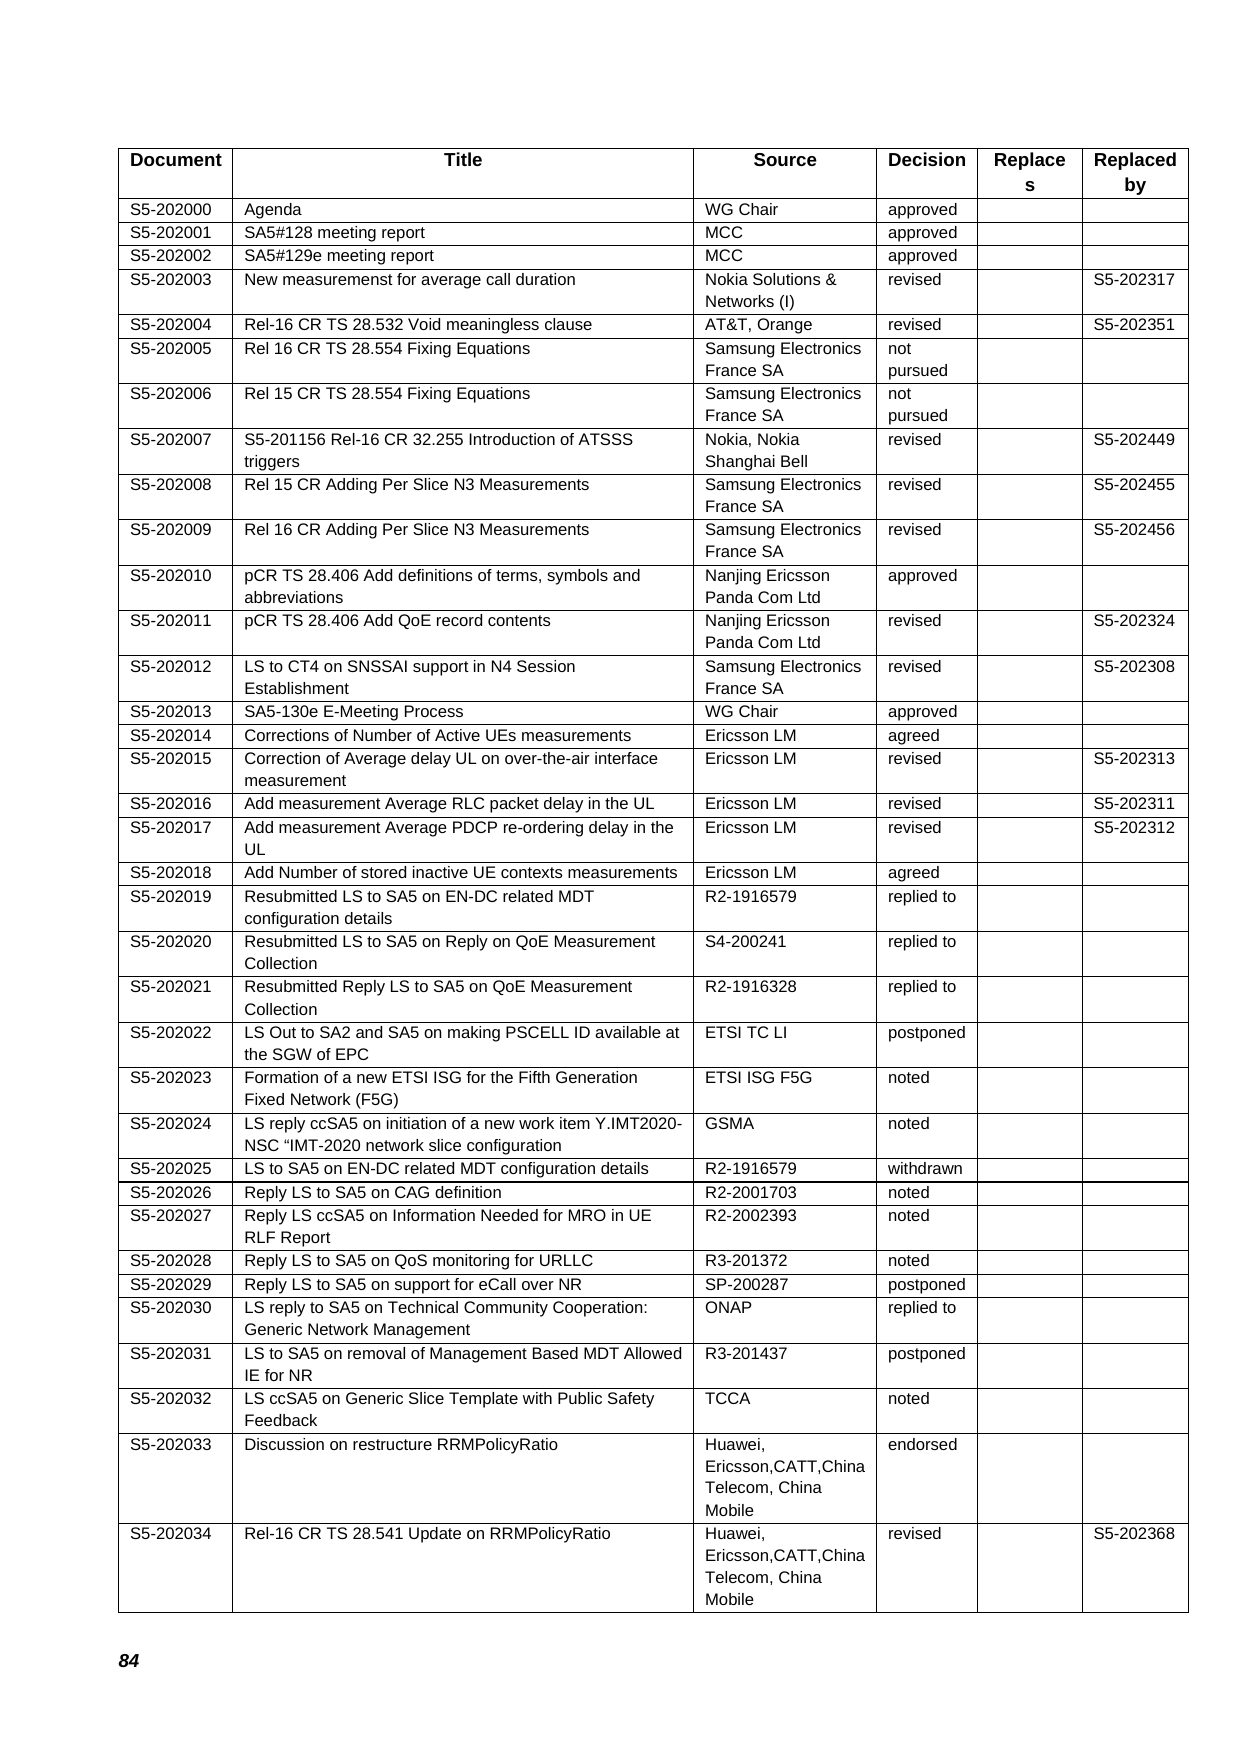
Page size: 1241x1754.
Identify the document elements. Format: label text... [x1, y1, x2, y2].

table_cell S5-202012 [119, 656, 232, 701]
table_cell [1083, 702, 1188, 724]
table_cell WG Chair [694, 702, 876, 724]
table_cell noted [877, 1183, 977, 1205]
table_cell [978, 566, 1082, 610]
table_cell SA5#128 meeting report [233, 223, 693, 245]
table_cell R2-2001703 [694, 1183, 876, 1205]
table_cell R2-2002393 [694, 1206, 876, 1250]
table_cell revised [877, 611, 977, 655]
table_cell replied to [877, 1298, 977, 1342]
table_cell [1083, 977, 1188, 1022]
table_cell [978, 1389, 1082, 1433]
table_cell [1083, 566, 1188, 610]
table_cell S5-202025 [119, 1159, 232, 1181]
table_cell AT&T, Orange [694, 315, 876, 337]
table_cell [1083, 1023, 1188, 1067]
table_cell [978, 1251, 1082, 1274]
table_cell S5-202018 [119, 863, 232, 885]
table_cell [1083, 1434, 1188, 1523]
table_cell revised [877, 315, 977, 337]
table_cell S5-202009 [119, 520, 232, 564]
table_cell S5-202007 [119, 429, 232, 474]
table_cell S5-202000 [119, 199, 232, 222]
table_cell LS reply ccSA5 on initiation of a new work item Y.IMT2020-NSC “IMT-2020 network slice configuration [233, 1114, 693, 1158]
table_cell S5-202449 [1083, 429, 1188, 474]
table_cell Discussion on restructure RRMPolicyRatio [233, 1434, 693, 1523]
table_cell S5-202368 [1083, 1524, 1188, 1612]
table_cell S5-202311 [1083, 794, 1188, 817]
table_cell S5-202032 [119, 1389, 232, 1433]
table_cell revised [877, 749, 977, 793]
table_cell [1083, 932, 1188, 976]
table_cell approved [877, 199, 977, 222]
table_cell Nanjing Ericsson Panda Com Ltd [694, 611, 876, 655]
table_cell approved [877, 223, 977, 245]
table_cell Resubmitted LS to SA5 on EN-DC related MDT configuration details [233, 886, 693, 931]
table_cell Samsung Electronics France SA [694, 520, 876, 564]
table_cell noted [877, 1206, 977, 1250]
table_cell noted [877, 1389, 977, 1433]
table_cell noted [877, 1114, 977, 1158]
table_cell [978, 702, 1082, 724]
table_cell Add Number of stored inactive UE contexts measurements [233, 863, 693, 885]
table_cell [978, 223, 1082, 245]
table_header Replaced by [1083, 149, 1188, 198]
table_cell [1083, 384, 1188, 428]
table_cell S5-202002 [119, 246, 232, 269]
table_cell postponed [877, 1023, 977, 1067]
table_header Source [694, 149, 876, 198]
table_cell R2-1916579 [694, 1159, 876, 1181]
table_cell S5-202026 [119, 1183, 232, 1205]
table_cell S5-202001 [119, 223, 232, 245]
table_cell LS to SA5 on removal of Management Based MDT Allowed IE for NR [233, 1344, 693, 1388]
table_cell [1083, 886, 1188, 931]
table_cell [978, 1206, 1082, 1250]
table_cell S5-202024 [119, 1114, 232, 1158]
table_cell Formation of a new ETSI ISG for the Fifth Generation Fixed Network (F5G) [233, 1068, 693, 1112]
table_cell [1083, 246, 1188, 269]
table_cell R2-1916579 [694, 886, 876, 931]
table_cell LS Out to SA2 and SA5 on making PSCELL ID available at the SGW of EPC [233, 1023, 693, 1067]
table_cell S5-202014 [119, 725, 232, 748]
table_cell Samsung Electronics France SA [694, 384, 876, 428]
table_cell Corrections of Number of Active UEs measurements [233, 725, 693, 748]
table_cell [978, 1023, 1082, 1067]
table_cell S5-202351 [1083, 315, 1188, 337]
table_cell [978, 725, 1082, 748]
table_cell R3-201372 [694, 1251, 876, 1274]
table_cell [978, 611, 1082, 655]
table_cell S5-202455 [1083, 475, 1188, 519]
table_cell Ericsson LM [694, 794, 876, 817]
table_cell Add measurement Average RLC packet delay in the UL [233, 794, 693, 817]
table_cell R3-201437 [694, 1344, 876, 1388]
table_cell S5-202313 [1083, 749, 1188, 793]
table_cell SA5-130e E-Meeting Process [233, 702, 693, 724]
table_cell S5-202016 [119, 794, 232, 817]
table_cell S5-202006 [119, 384, 232, 428]
table_cell S5-202020 [119, 932, 232, 976]
table_cell S5-202008 [119, 475, 232, 519]
table_cell WG Chair [694, 199, 876, 222]
table_cell S5-202021 [119, 977, 232, 1022]
table_cell revised [877, 429, 977, 474]
table_cell GSMA [694, 1114, 876, 1158]
table_cell LS ccSA5 on Generic Slice Template with Public Safety Feedback [233, 1389, 693, 1433]
table_cell [978, 1434, 1082, 1523]
table_cell S5-202011 [119, 611, 232, 655]
table_cell postponed [877, 1275, 977, 1297]
table_cell [978, 270, 1082, 314]
table_cell Rel 15 CR Adding Per Slice N3 Measurements [233, 475, 693, 519]
table_cell [978, 1114, 1082, 1158]
table_cell noted [877, 1251, 977, 1274]
table_cell [1083, 863, 1188, 885]
table_cell S5-202456 [1083, 520, 1188, 564]
table_cell Ericsson LM [694, 725, 876, 748]
table_cell revised [877, 475, 977, 519]
table_cell Ericsson LM [694, 818, 876, 862]
table_cell S5-202034 [119, 1524, 232, 1612]
table_cell [1083, 339, 1188, 383]
table_cell Huawei, Ericsson,CATT,China Telecom, China Mobile [694, 1434, 876, 1523]
table_cell revised [877, 656, 977, 701]
table_cell [1083, 1344, 1188, 1388]
table_cell [1083, 1298, 1188, 1342]
table_cell SA5#129e meeting report [233, 246, 693, 269]
table_cell S5-202317 [1083, 270, 1188, 314]
table_cell Samsung Electronics France SA [694, 656, 876, 701]
table_cell Nokia Solutions & Networks (I) [694, 270, 876, 314]
table_header Document [119, 149, 232, 198]
table_cell [978, 1524, 1082, 1612]
table_cell S5-202004 [119, 315, 232, 337]
table_cell S5-202027 [119, 1206, 232, 1250]
table_cell [1083, 1068, 1188, 1112]
table_cell Huawei, Ericsson,CATT,China Telecom, China Mobile [694, 1524, 876, 1612]
table_cell TCCA [694, 1389, 876, 1433]
table_cell [978, 977, 1082, 1022]
table_cell Resubmitted LS to SA5 on Reply on QoE Measurement Collection [233, 932, 693, 976]
table_cell S5-202022 [119, 1023, 232, 1067]
table_cell [978, 1344, 1082, 1388]
table_cell [978, 794, 1082, 817]
table_cell ETSI TC LI [694, 1023, 876, 1067]
table_cell [1083, 1159, 1188, 1181]
table_cell Rel-16 CR TS 28.541 Update on RRMPolicyRatio [233, 1524, 693, 1612]
table_cell replied to [877, 932, 977, 976]
table_cell Reply LS ccSA5 on Information Needed for MRO in UE RLF Report [233, 1206, 693, 1250]
table_cell Samsung Electronics France SA [694, 339, 876, 383]
table_cell [1083, 1206, 1188, 1250]
table_cell Nanjing Ericsson Panda Com Ltd [694, 566, 876, 610]
table_cell Add measurement Average PDCP re-ordering delay in the UL [233, 818, 693, 862]
table_cell ONAP [694, 1298, 876, 1342]
table_header Decision [877, 149, 977, 198]
table_cell [978, 886, 1082, 931]
table_cell [978, 1183, 1082, 1205]
table_cell [978, 1298, 1082, 1342]
table_cell LS to SA5 on EN-DC related MDT configuration details [233, 1159, 693, 1181]
table_cell [1083, 199, 1188, 222]
table_cell not pursued [877, 384, 977, 428]
table_cell [1083, 1275, 1188, 1297]
table_cell [978, 749, 1082, 793]
table_cell [978, 1068, 1082, 1112]
table_cell MCC [694, 246, 876, 269]
table_cell revised [877, 1524, 977, 1612]
table_cell S5-202019 [119, 886, 232, 931]
table_cell approved [877, 566, 977, 610]
table_cell Nokia, Nokia Shanghai Bell [694, 429, 876, 474]
table_cell postponed [877, 1344, 977, 1388]
table_cell ETSI ISG F5G [694, 1068, 876, 1112]
table_cell agreed [877, 725, 977, 748]
table_cell Rel-16 CR TS 28.532 Void meaningless clause [233, 315, 693, 337]
table_cell R2-1916328 [694, 977, 876, 1022]
table_cell revised [877, 520, 977, 564]
table_cell revised [877, 794, 977, 817]
table_cell S5-202015 [119, 749, 232, 793]
table_cell Reply LS to SA5 on support for eCall over NR [233, 1275, 693, 1297]
table_cell SP-200287 [694, 1275, 876, 1297]
table_cell Agenda [233, 199, 693, 222]
table_cell Rel 15 CR TS 28.554 Fixing Equations [233, 384, 693, 428]
table_header Title [233, 149, 693, 198]
table_cell pCR TS 28.406 Add definitions of terms, symbols and abbreviations [233, 566, 693, 610]
table_cell [978, 932, 1082, 976]
table_cell not pursued [877, 339, 977, 383]
table_cell [978, 656, 1082, 701]
table_cell LS reply to SA5 on Technical Community Cooperation: Generic Network Management [233, 1298, 693, 1342]
table_cell S5-202031 [119, 1344, 232, 1388]
table_cell [1083, 725, 1188, 748]
table_cell approved [877, 246, 977, 269]
table_cell S5-201156 Rel-16 CR 32.255 Introduction of ATSSS triggers [233, 429, 693, 474]
table_cell agreed [877, 863, 977, 885]
table_cell [1083, 1183, 1188, 1205]
table_cell S5-202029 [119, 1275, 232, 1297]
table_cell Reply LS to SA5 on QoS monitoring for URLLC [233, 1251, 693, 1274]
table_cell withdrawn [877, 1159, 977, 1181]
table_cell S5-202013 [119, 702, 232, 724]
table_cell New measuremenst for average call duration [233, 270, 693, 314]
table_cell [978, 863, 1082, 885]
table_cell pCR TS 28.406 Add QoE record contents [233, 611, 693, 655]
table_cell revised [877, 270, 977, 314]
table_cell [978, 199, 1082, 222]
table_cell replied to [877, 886, 977, 931]
table_cell noted [877, 1068, 977, 1112]
table_cell [978, 429, 1082, 474]
table_cell S5-202003 [119, 270, 232, 314]
table_cell approved [877, 702, 977, 724]
table_cell S5-202324 [1083, 611, 1188, 655]
table_cell Reply LS to SA5 on CAG definition [233, 1183, 693, 1205]
table_cell [978, 246, 1082, 269]
table_cell S5-202030 [119, 1298, 232, 1342]
table_cell [1083, 223, 1188, 245]
table_cell [978, 315, 1082, 337]
table_cell S5-202005 [119, 339, 232, 383]
table_cell [978, 1275, 1082, 1297]
table_cell Ericsson LM [694, 749, 876, 793]
table_cell MCC [694, 223, 876, 245]
table_cell S5-202010 [119, 566, 232, 610]
table_cell replied to [877, 977, 977, 1022]
table_cell Correction of Average delay UL on over-the-air interface measurement [233, 749, 693, 793]
table_cell [978, 818, 1082, 862]
table_cell S5-202033 [119, 1434, 232, 1523]
table_cell [978, 475, 1082, 519]
table_cell [1083, 1389, 1188, 1433]
table_cell Rel 16 CR Adding Per Slice N3 Measurements [233, 520, 693, 564]
table_header Replaces [978, 149, 1082, 198]
table_cell Ericsson LM [694, 863, 876, 885]
table_cell [978, 339, 1082, 383]
table_cell S4-200241 [694, 932, 876, 976]
table_cell [1083, 1114, 1188, 1158]
table_cell Resubmitted Reply LS to SA5 on QoE Measurement Collection [233, 977, 693, 1022]
table_cell [1083, 1251, 1188, 1274]
table_cell S5-202312 [1083, 818, 1188, 862]
table_cell S5-202308 [1083, 656, 1188, 701]
table_cell S5-202017 [119, 818, 232, 862]
table_cell revised [877, 818, 977, 862]
table_cell S5-202028 [119, 1251, 232, 1274]
table_cell [978, 520, 1082, 564]
table_cell LS to CT4 on SNSSAI support in N4 Session Establishment [233, 656, 693, 701]
table_cell Samsung Electronics France SA [694, 475, 876, 519]
table_cell Rel 16 CR TS 28.554 Fixing Equations [233, 339, 693, 383]
table_cell endorsed [877, 1434, 977, 1523]
table_cell S5-202023 [119, 1068, 232, 1112]
table_cell [978, 1159, 1082, 1181]
table_cell [978, 384, 1082, 428]
